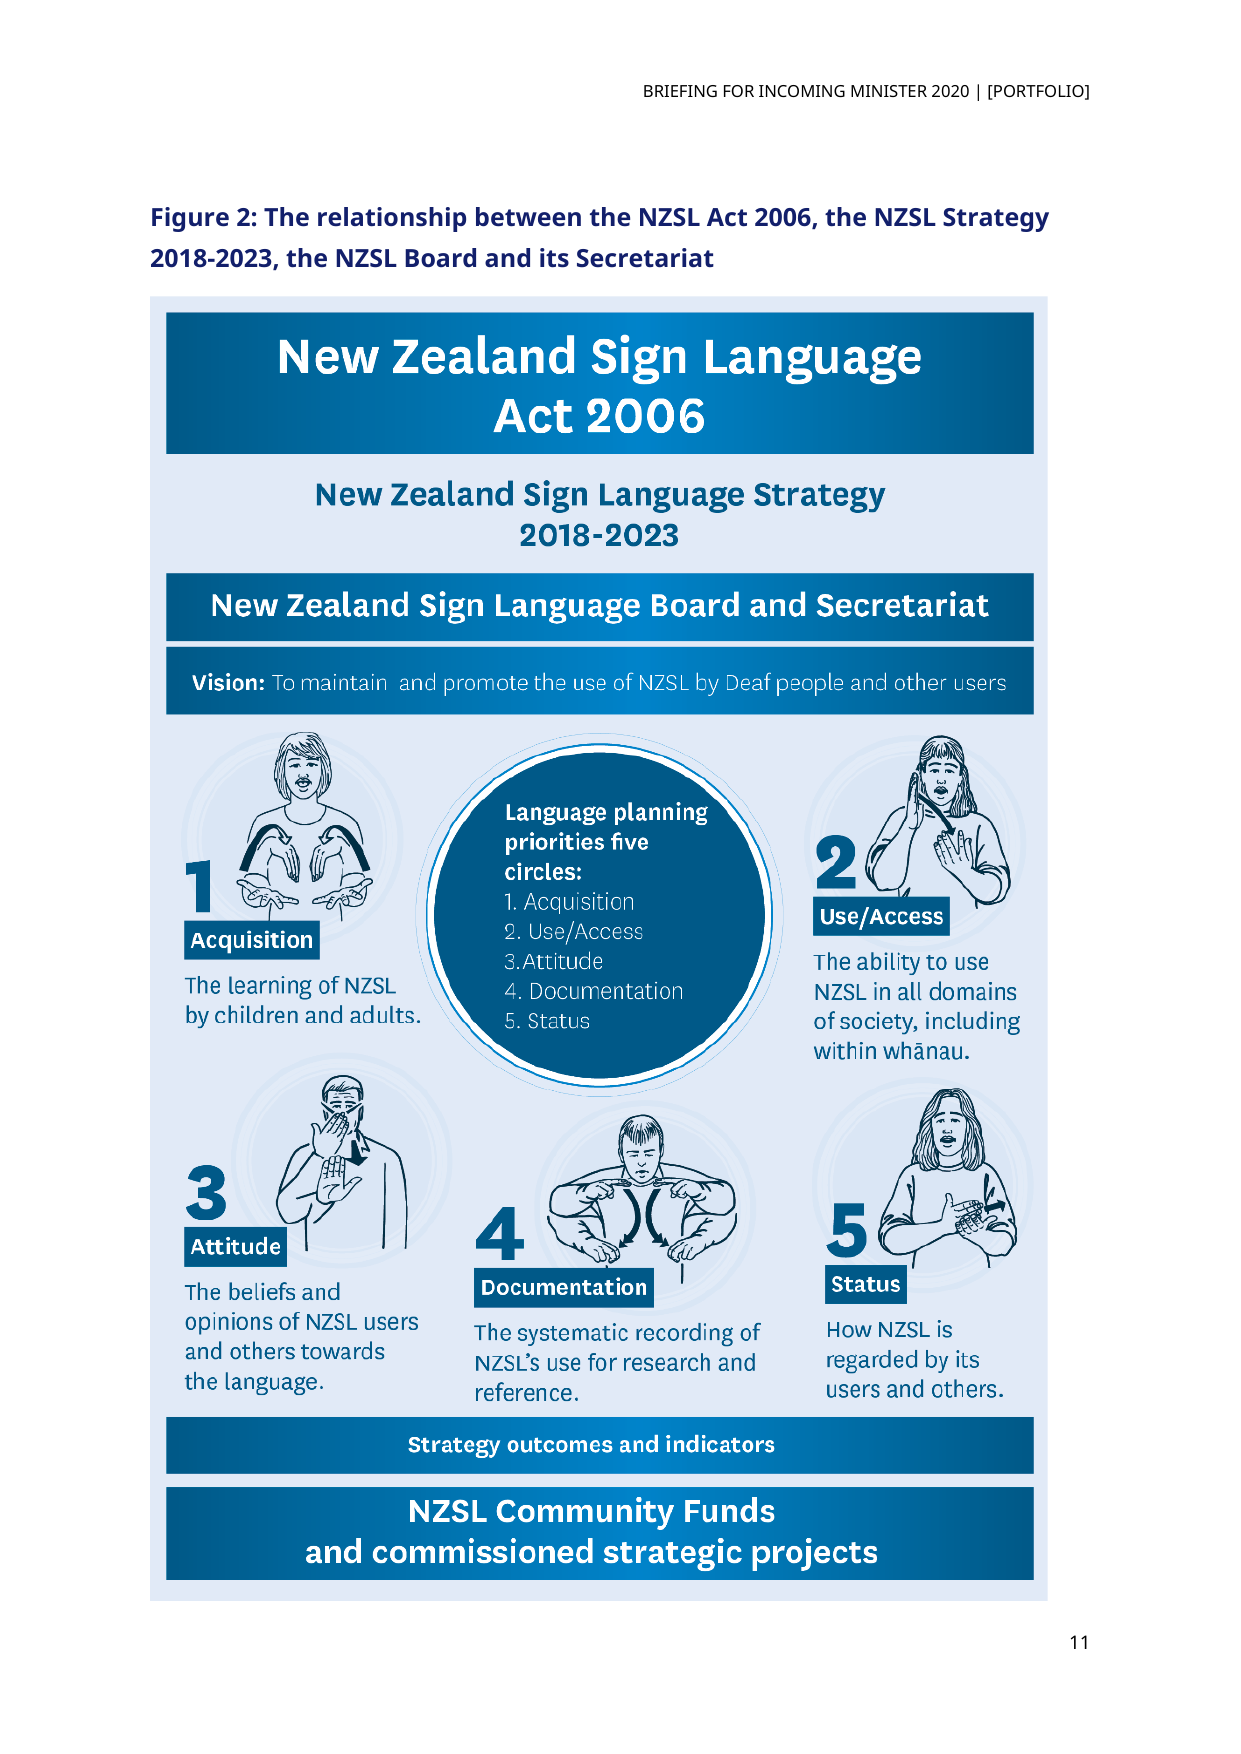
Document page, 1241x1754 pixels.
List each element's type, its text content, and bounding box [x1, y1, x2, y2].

subtitle Figure 2: The relationship between the NZSL Act 2006, the NZSL Strategy 2018-2023, the NZSL Board and its Secretariat [150, 200, 1090, 275]
picture [150, 287, 1048, 1602]
